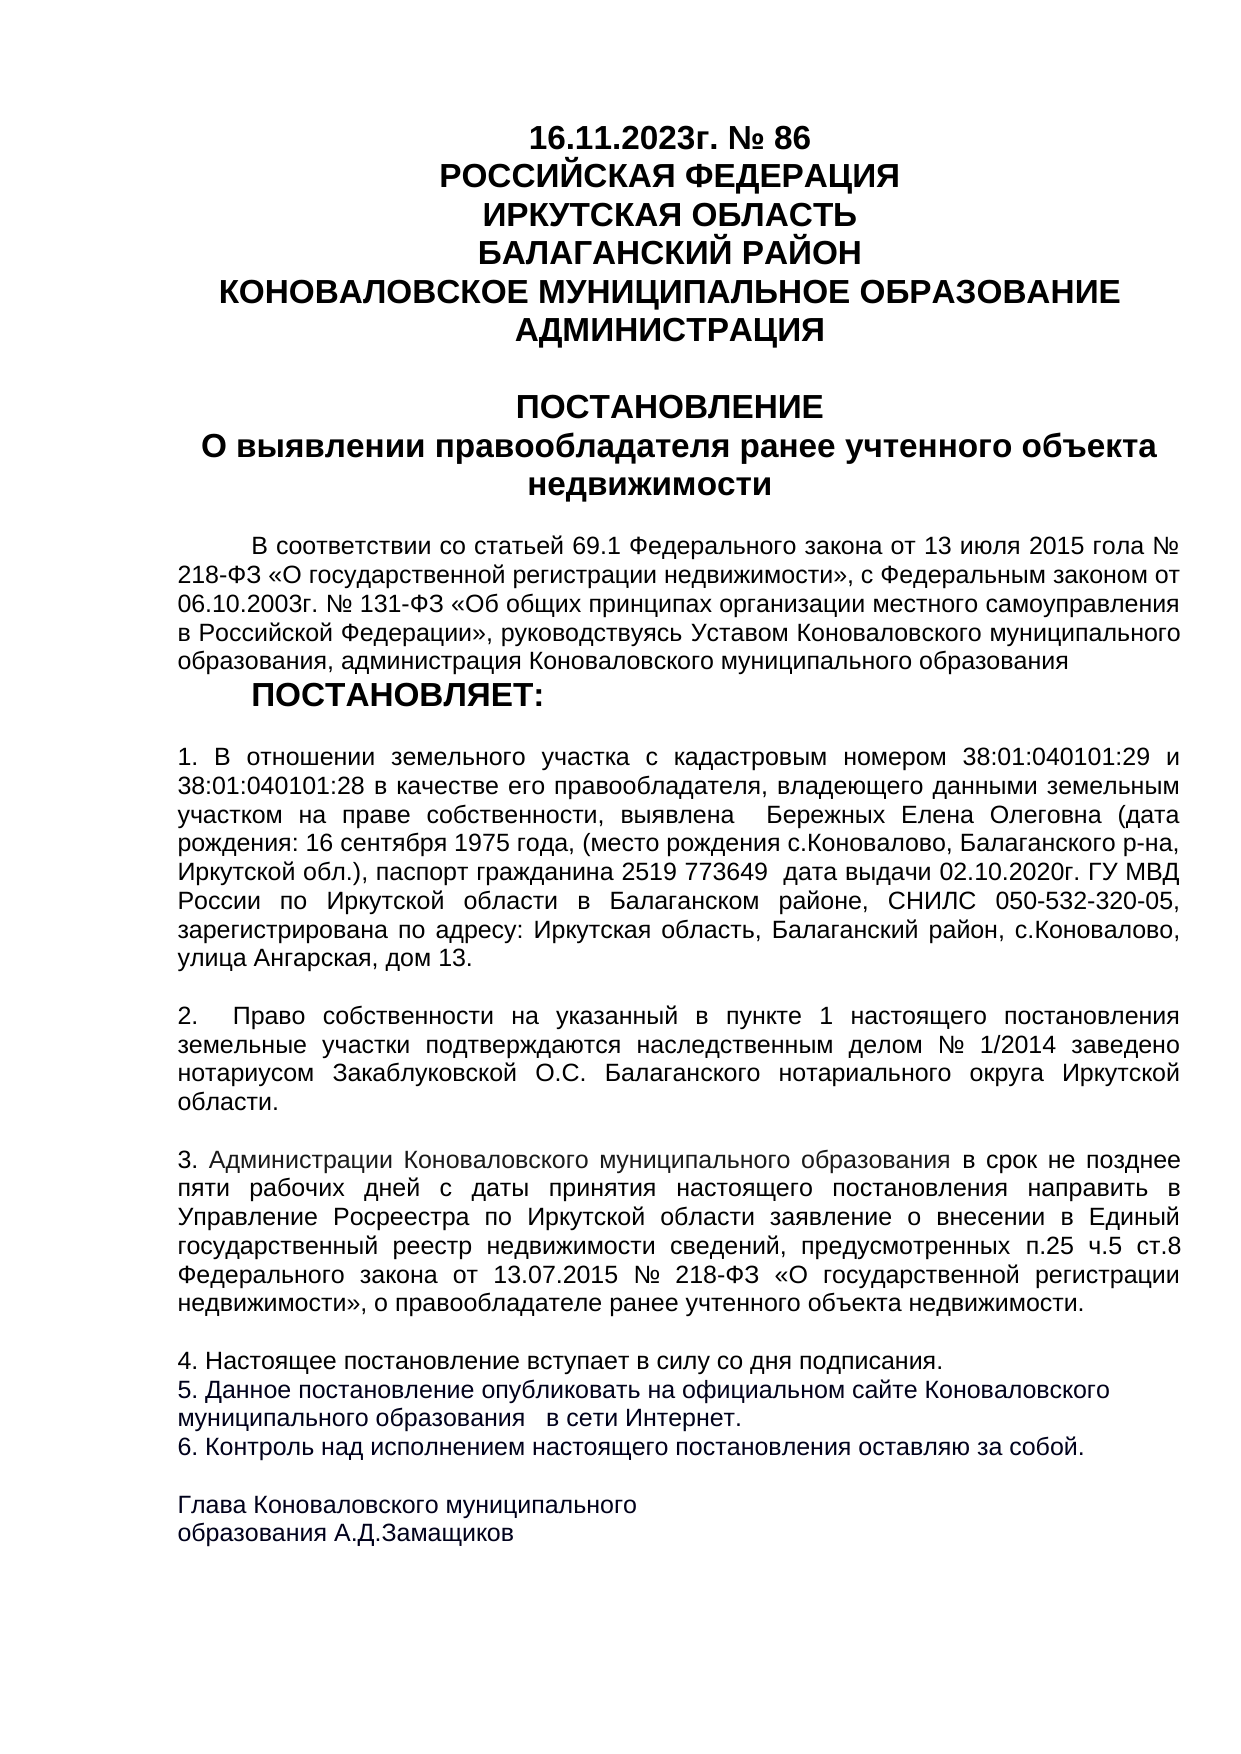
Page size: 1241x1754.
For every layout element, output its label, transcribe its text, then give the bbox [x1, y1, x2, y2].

text Глава Коноваловского муниципального [177, 1490, 1181, 1518]
text БАЛАГАНСКИЙ РАЙОН [158, 233, 1181, 272]
text 4. Настоящее постановление вступает в силу со дня подписания. [177, 1346, 1181, 1375]
text КОНОВАЛОВСКОЕ МУНИЦИПАЛЬНОЕ ОБРАЗОВАНИЕ [158, 272, 1181, 310]
text 1. В отношении земельного участка с кадастровым номером 38:01:040101:29 и 38:01:040101:28 в качестве его правообладателя, владеющего данными земельным участком на праве собственности, выявлена Бережных Елена Олеговна (дата рождения: 16 сентября 1975 года, (место рождения с.Коновалово, Балаганского р-на, Иркутской обл.), паспорт гражданина 2519 773649 дата выдачи 02.10.2020г. ГУ МВД России по Иркутской области в Балаганском районе, СНИЛС 050-532-320-05, зарегистрирована по адресу: Иркутская область, Балаганский район, с.Коновалово, улица Ангарская, дом 13. [177, 742, 1181, 972]
text образования А.Д.Замащиков [177, 1518, 1181, 1547]
text ПОСТАНОВЛЕНИЕ [158, 387, 1181, 426]
text ИРКУТСКАЯ ОБЛАСТЬ [158, 195, 1181, 233]
text 3. Администрации Коноваловского муниципального образования в срок не позднее пяти рабочих дней с даты принятия настоящего постановления направить в Управление Росреестра по Иркутской области заявление о внесении в Единый государственный реестр недвижимости сведений, предусмотренных п.25 ч.5 ст.8 Федерального закона от 13.07.2015 № 218-ФЗ «О государственной регистрации недвижимости», о правообладателе ранее учтенного объекта недвижимости. [177, 1145, 1181, 1317]
text 5. Данное постановление опубликовать на официальном сайте Коноваловского муниципального образования в сети Интернет. 6. Контроль над исполнением настоящего постановления оставляю за собой. [177, 1375, 1181, 1461]
text АДМИНИСТРАЦИЯ [158, 310, 1181, 349]
text В соответствии со статьей 69.1 Федерального закона от 13 июля 2015 гола № 218-ФЗ «О государственной регистрации недвижимости», с Федеральным законом от 06.10.2003г. № 131-ФЗ «Об общих принципах организации местного самоуправления в Российской Федерации», руководствуясь Уставом Коноваловского муниципального образования, администрация Коноваловского муниципального образования [177, 531, 1181, 675]
text РОССИЙСКАЯ ФЕДЕРАЦИЯ [158, 157, 1181, 195]
text 2. Право собственности на указанный в пункте 1 настоящего постановления земельные участки подтверждаются наследственным делом № 1/2014 заведено нотариусом Закаблуковской О.С. Балаганского нотариального округа Иркутской области. [177, 1001, 1181, 1116]
text 16.11.2023г. № 86 [158, 118, 1181, 157]
text О выявлении правообладателя ранее учтенного объекта недвижимости [118, 426, 1181, 502]
text ПОСТАНОВЛЯЕТ: [177, 675, 1181, 713]
